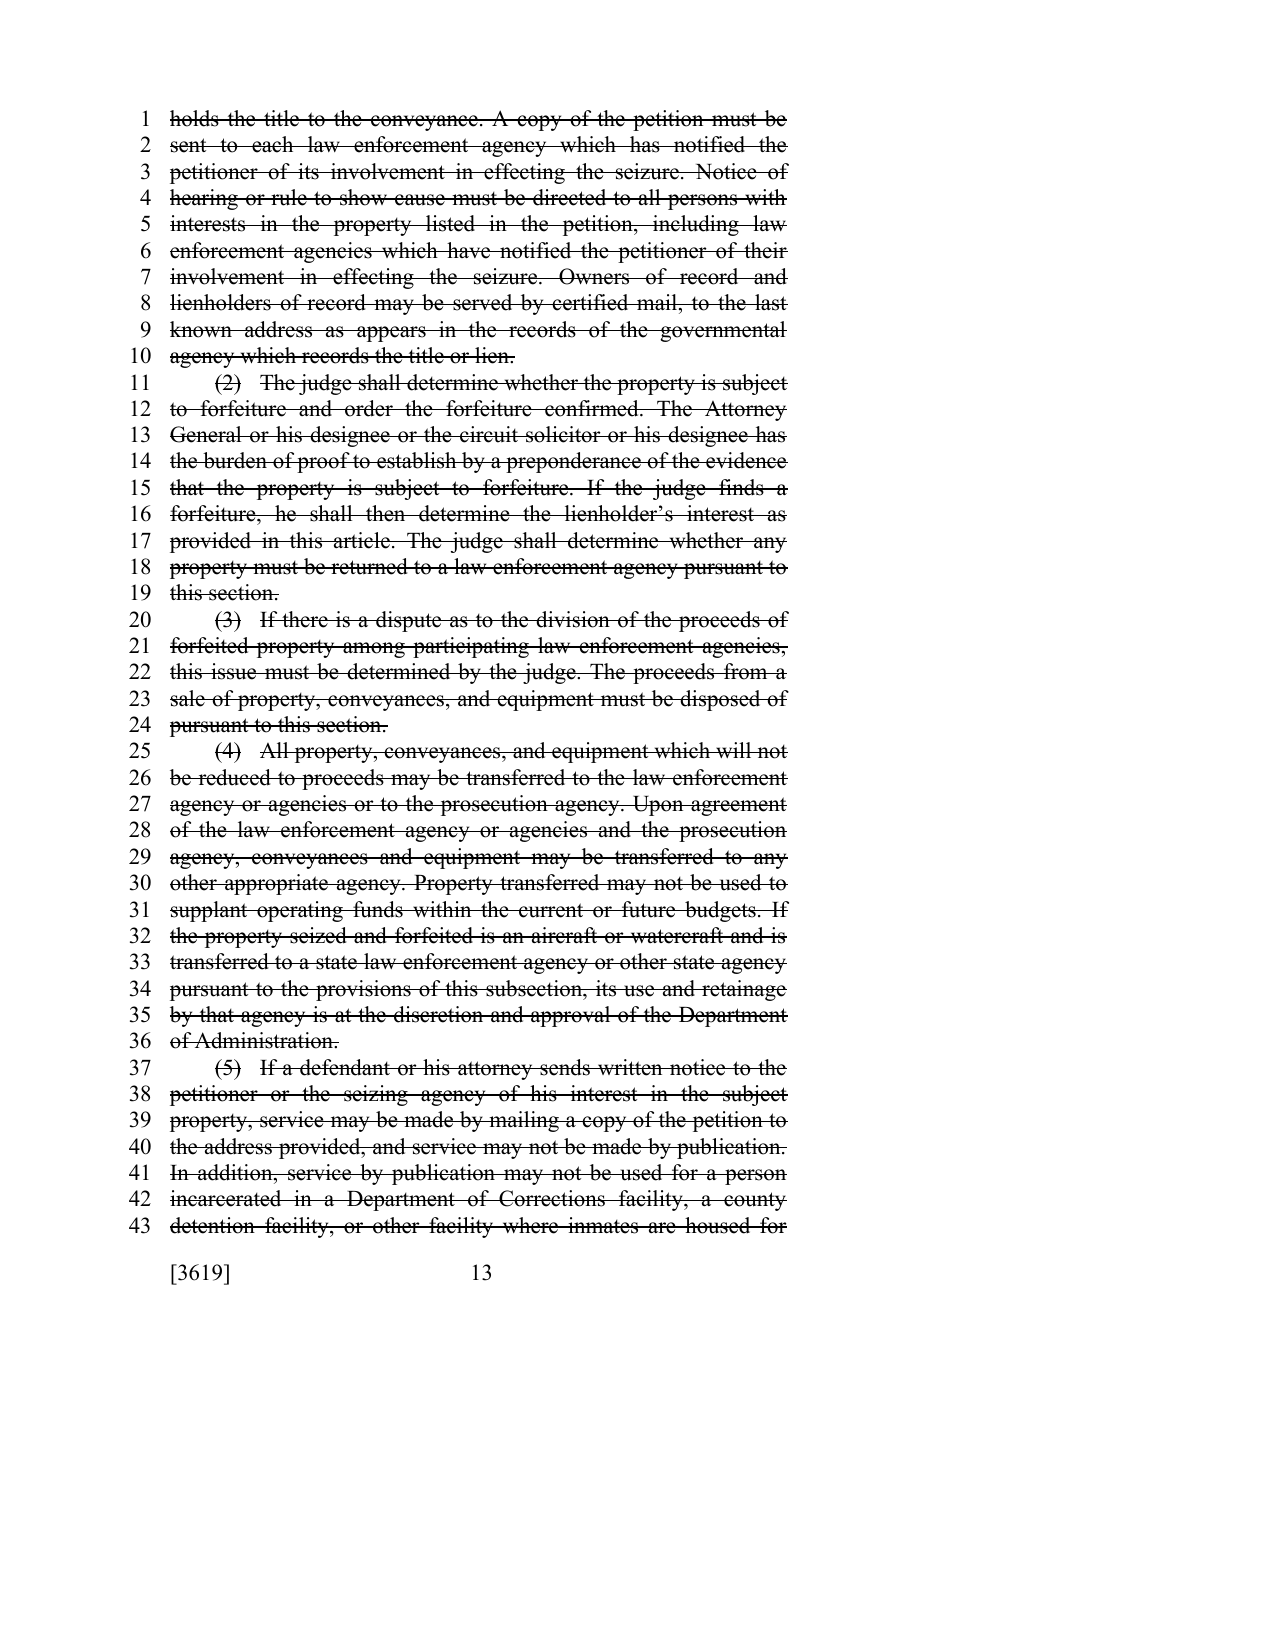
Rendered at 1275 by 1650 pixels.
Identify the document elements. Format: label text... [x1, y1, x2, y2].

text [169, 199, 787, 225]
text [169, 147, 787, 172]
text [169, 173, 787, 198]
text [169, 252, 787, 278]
text (3) If there is a dispute as to the division of the proceeds of forfeited property among participating law enforcement agencies, this issue must be determined by the judge. The proceeds from a sale of property, conveyances, and equipment must be disposed of pursuant to this section. [169, 606, 787, 646]
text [169, 1201, 787, 1226]
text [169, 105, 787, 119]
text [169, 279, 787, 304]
text (3) If there is a dispute as to the division of the proceeds of forfeited property among participating law enforcement agencies, this issue must be determined by the judge. The proceeds from a sale of property, conveyances, and equipment must be disposed of pursuant to this section. [169, 700, 787, 737]
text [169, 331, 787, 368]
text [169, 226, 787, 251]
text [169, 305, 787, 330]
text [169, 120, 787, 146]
